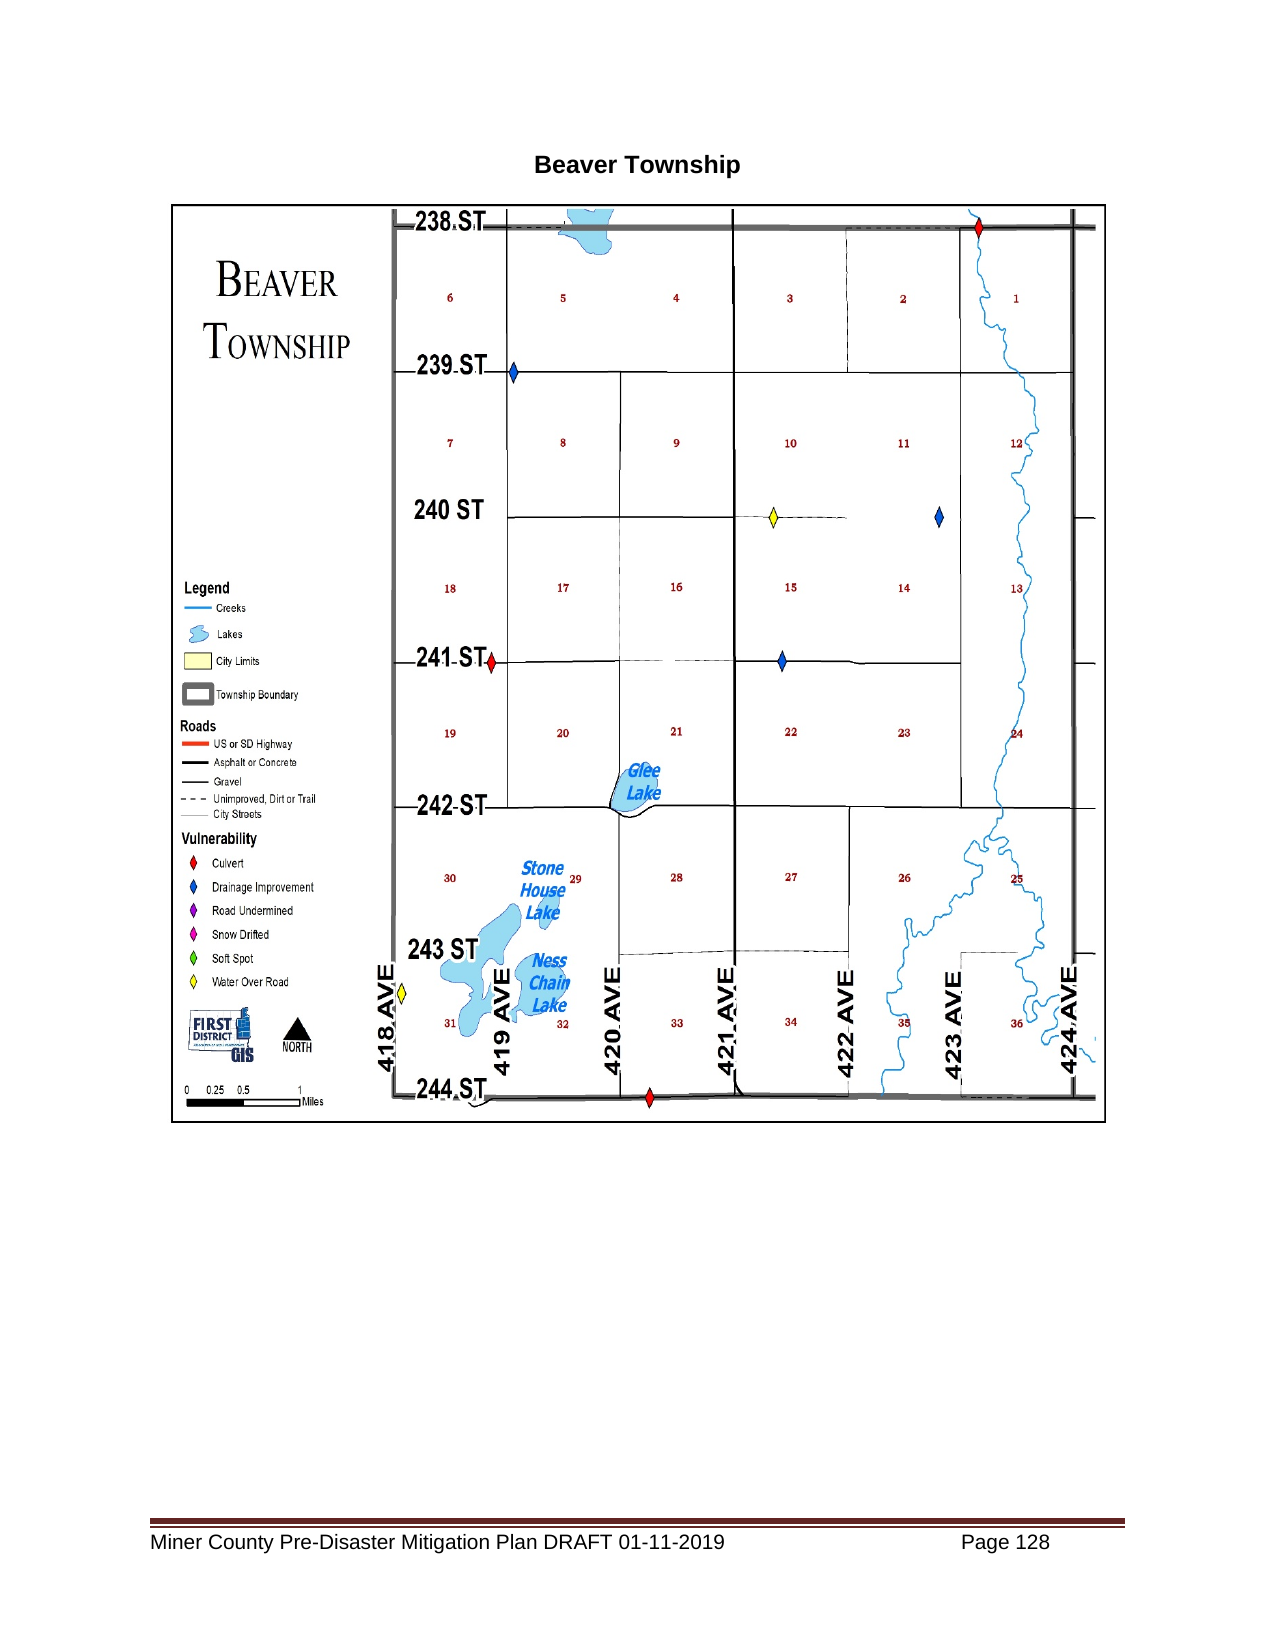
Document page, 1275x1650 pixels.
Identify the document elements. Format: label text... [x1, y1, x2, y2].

text Beaver Township [150, 150, 1125, 179]
picture [150, 179, 1125, 1146]
